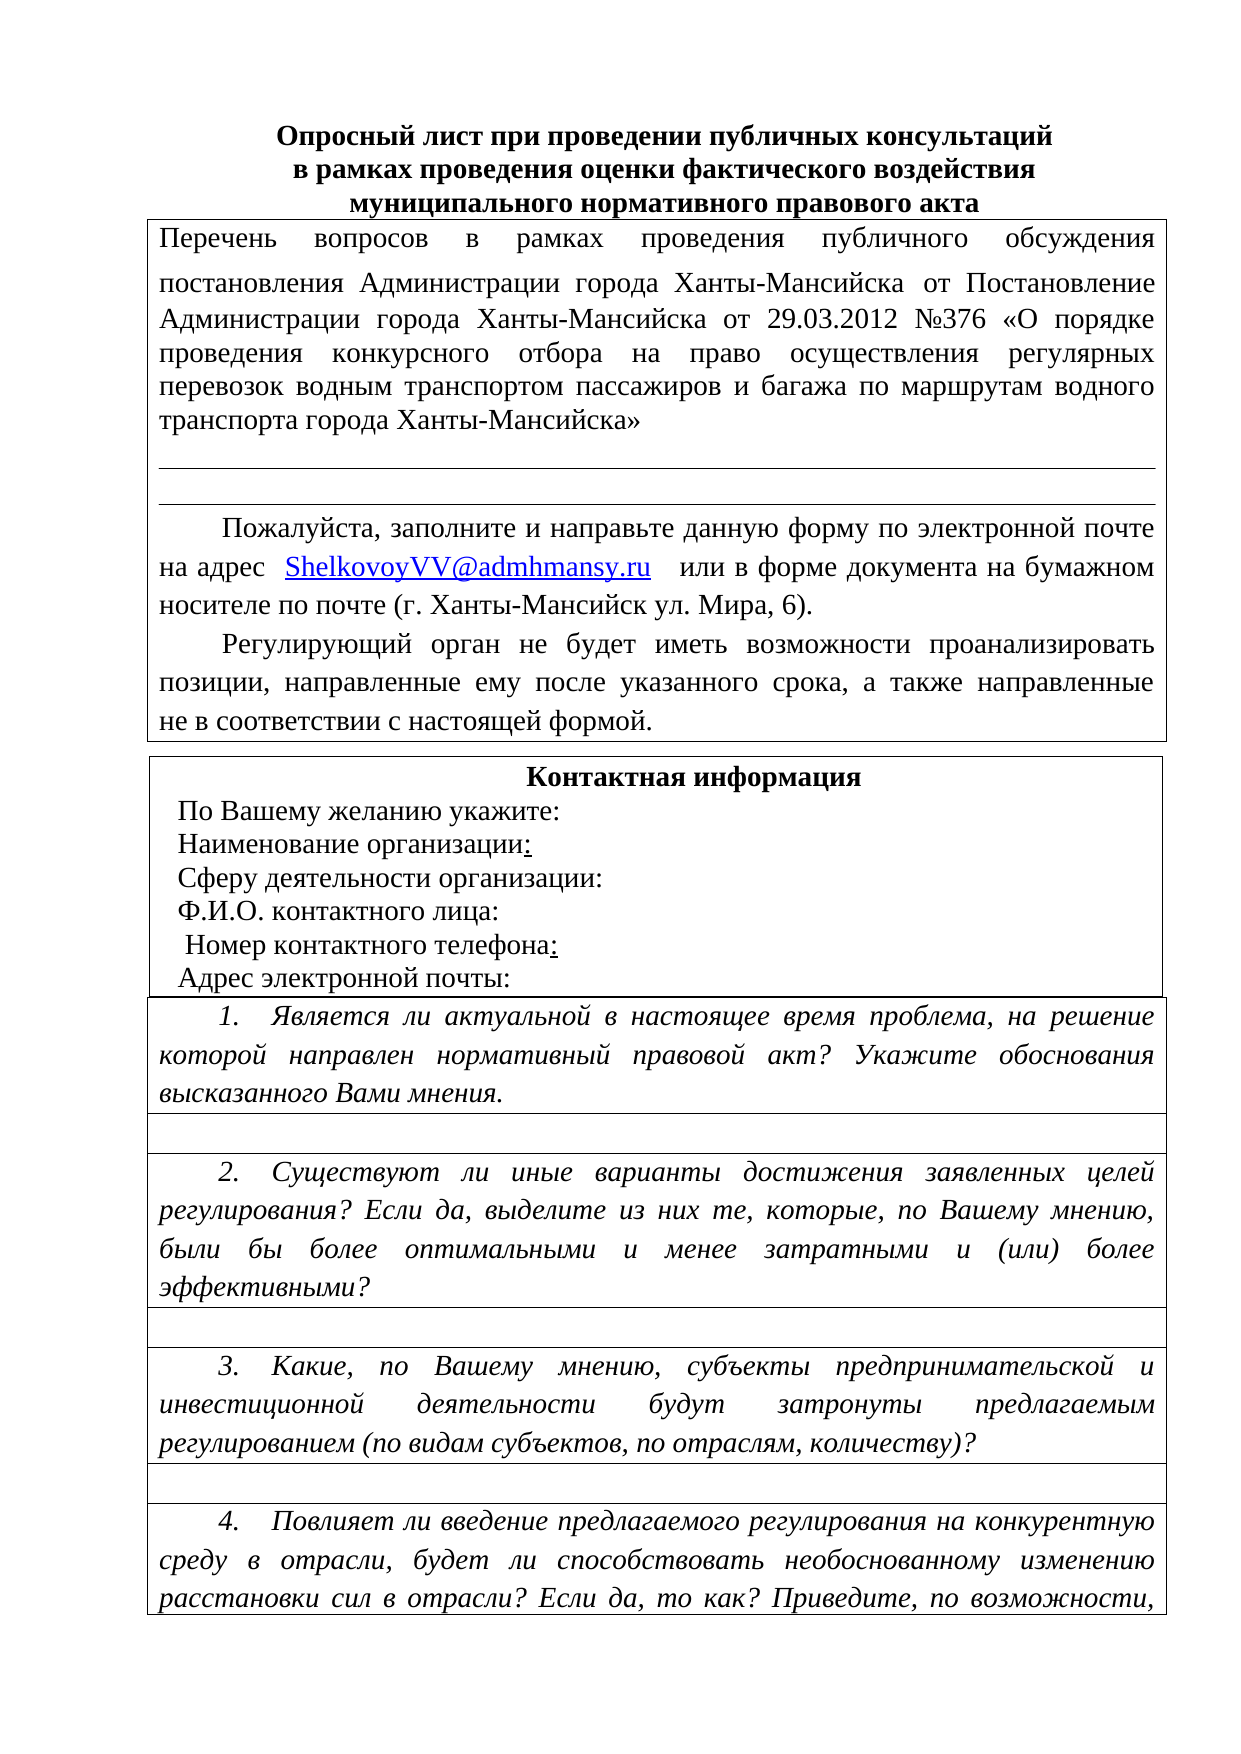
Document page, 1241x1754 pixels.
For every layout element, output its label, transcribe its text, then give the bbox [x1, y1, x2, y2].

text Ф.И.О. контактного лица: [177, 893, 1152, 927]
table_cell Какие, по Вашему мнению, субъекты предпринимательской и инвестиционной деятельности будут затронуты предлагаемым регулированием (по видам субъектов, по отраслям, количеству)? [148, 1348, 1166, 1463]
text Опросный лист при проведении публичных консультаций [177, 118, 1152, 152]
text Контактная информация [150, 757, 1162, 793]
table_cell [148, 1464, 1166, 1502]
table_cell Существуют ли иные варианты достижения заявленных целей регулирования? Если да, выделите из них те, которые, по Вашему мнению, были бы более оптимальными и менее затратными и (или) более эффективными? [148, 1154, 1166, 1307]
text Адрес электронной почты: [150, 957, 1162, 996]
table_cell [148, 1504, 1166, 1614]
table_cell [148, 1308, 1166, 1347]
text Сферу деятельности организации: [177, 860, 1152, 893]
table_header Перечень вопросов в рамках проведения публичного обсуждения постановления Администрации города Ханты-Мансийска от Постановление Администрации города Ханты-Мансийска от 29.03.2012 №376 «О порядке проведения конкурсного отбора на право осуществления регулярных перевозок водным транспортом пассажиров и багажа по маршрутам водного транспорта города Ханты-Мансийска» Пожалуйста, заполните и направьте данную форму по электронной почте на адрес ShelkovoyVV@admhmansy.ru или в форме документа на бумажном носителе по почте (г. Ханты-Мансийск ул. Мира, 6). Регулирующий орган не будет иметь возможности проанализировать позиции, направленные ему после указанного срока, а также направленные не в соответствии с настоящей формой. [148, 220, 1166, 741]
text По Вашему желанию укажите: [177, 793, 1152, 826]
text Номер контактного телефона: [177, 927, 1152, 957]
text Наименование организации: [177, 826, 1152, 860]
table_cell [148, 1114, 1166, 1153]
text в рамках проведения оценки фактического воздействия муниципального нормативного правового акта [177, 152, 1152, 219]
table_header Является ли актуальной в настоящее время проблема, на решение которой направлен нормативный правовой акт? Укажите обоснования высказанного Вами мнения. [148, 998, 1166, 1113]
